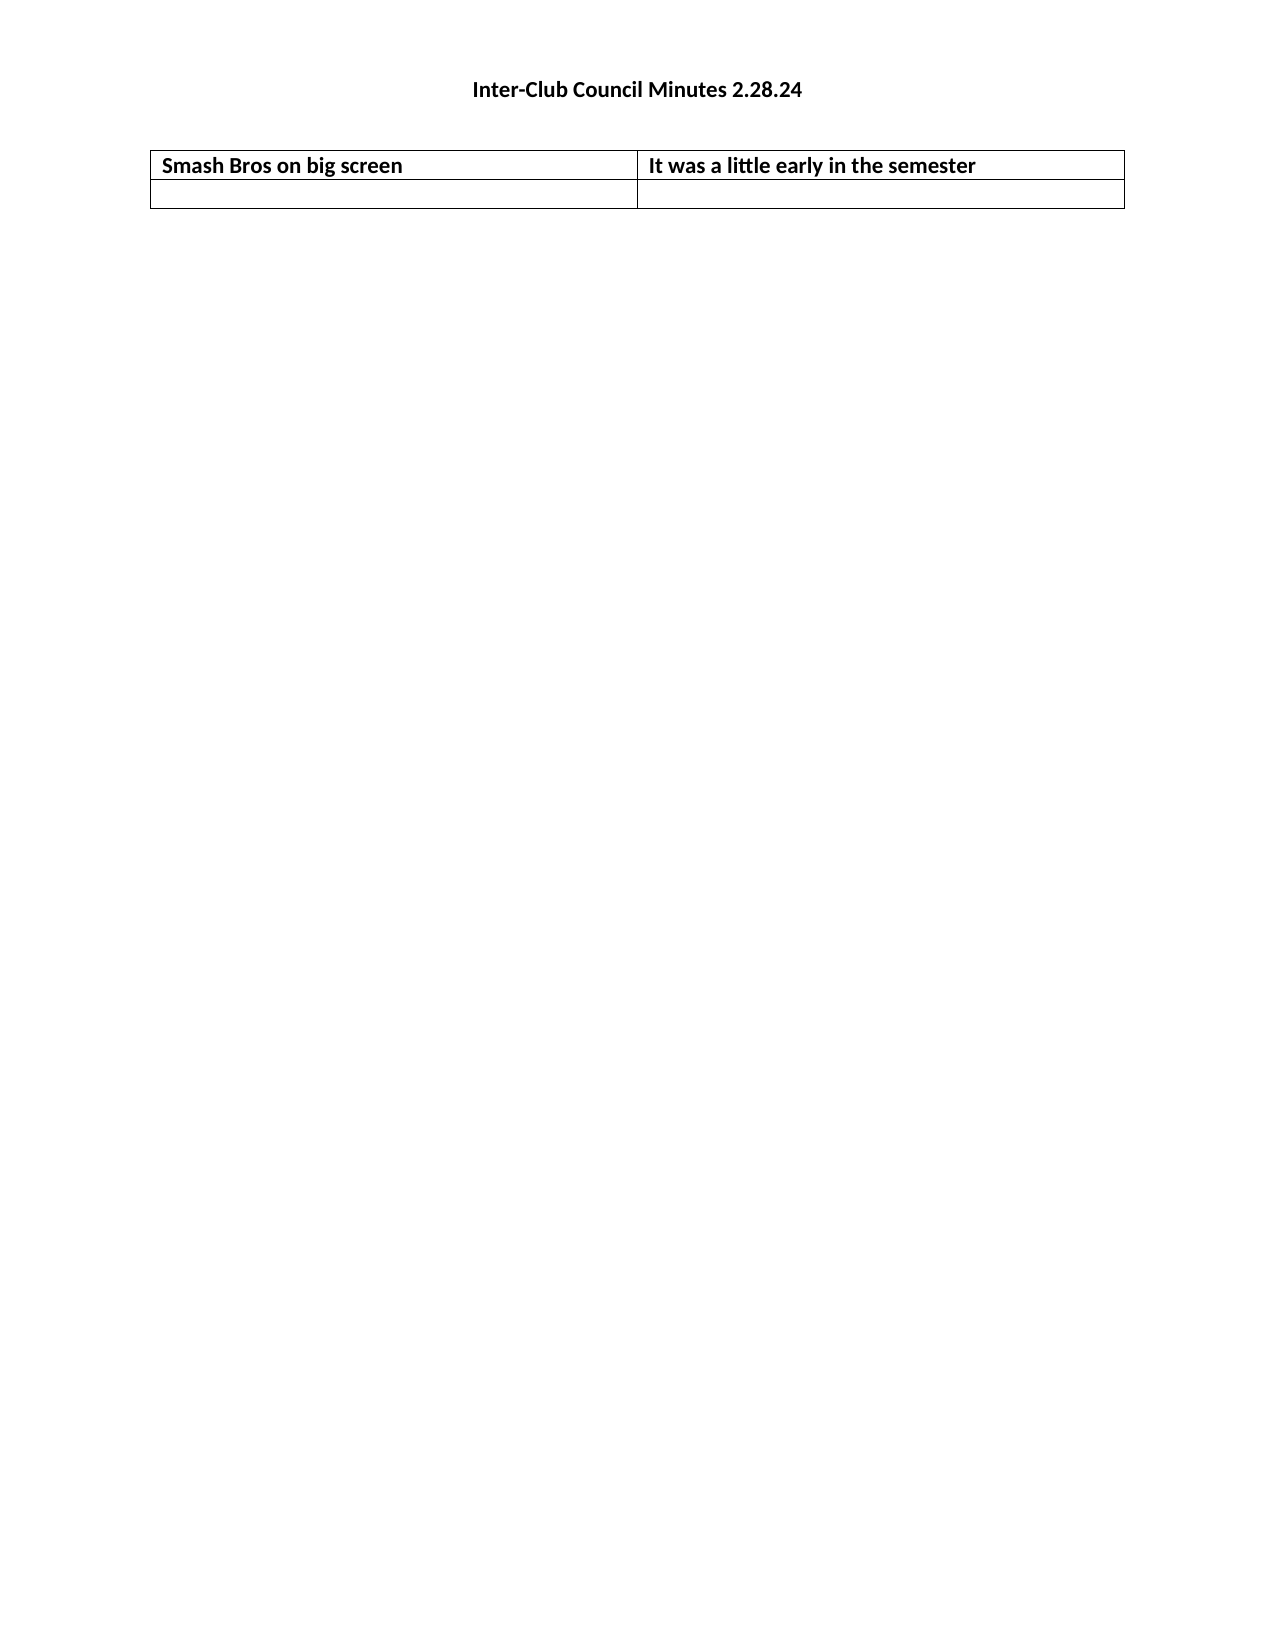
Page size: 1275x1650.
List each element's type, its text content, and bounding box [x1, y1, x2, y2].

table_cell It was a little early in the semester [638, 151, 1124, 179]
table_cell [151, 180, 637, 208]
table_cell Smash Bros on big screen [151, 151, 637, 179]
table_cell [638, 180, 1124, 208]
